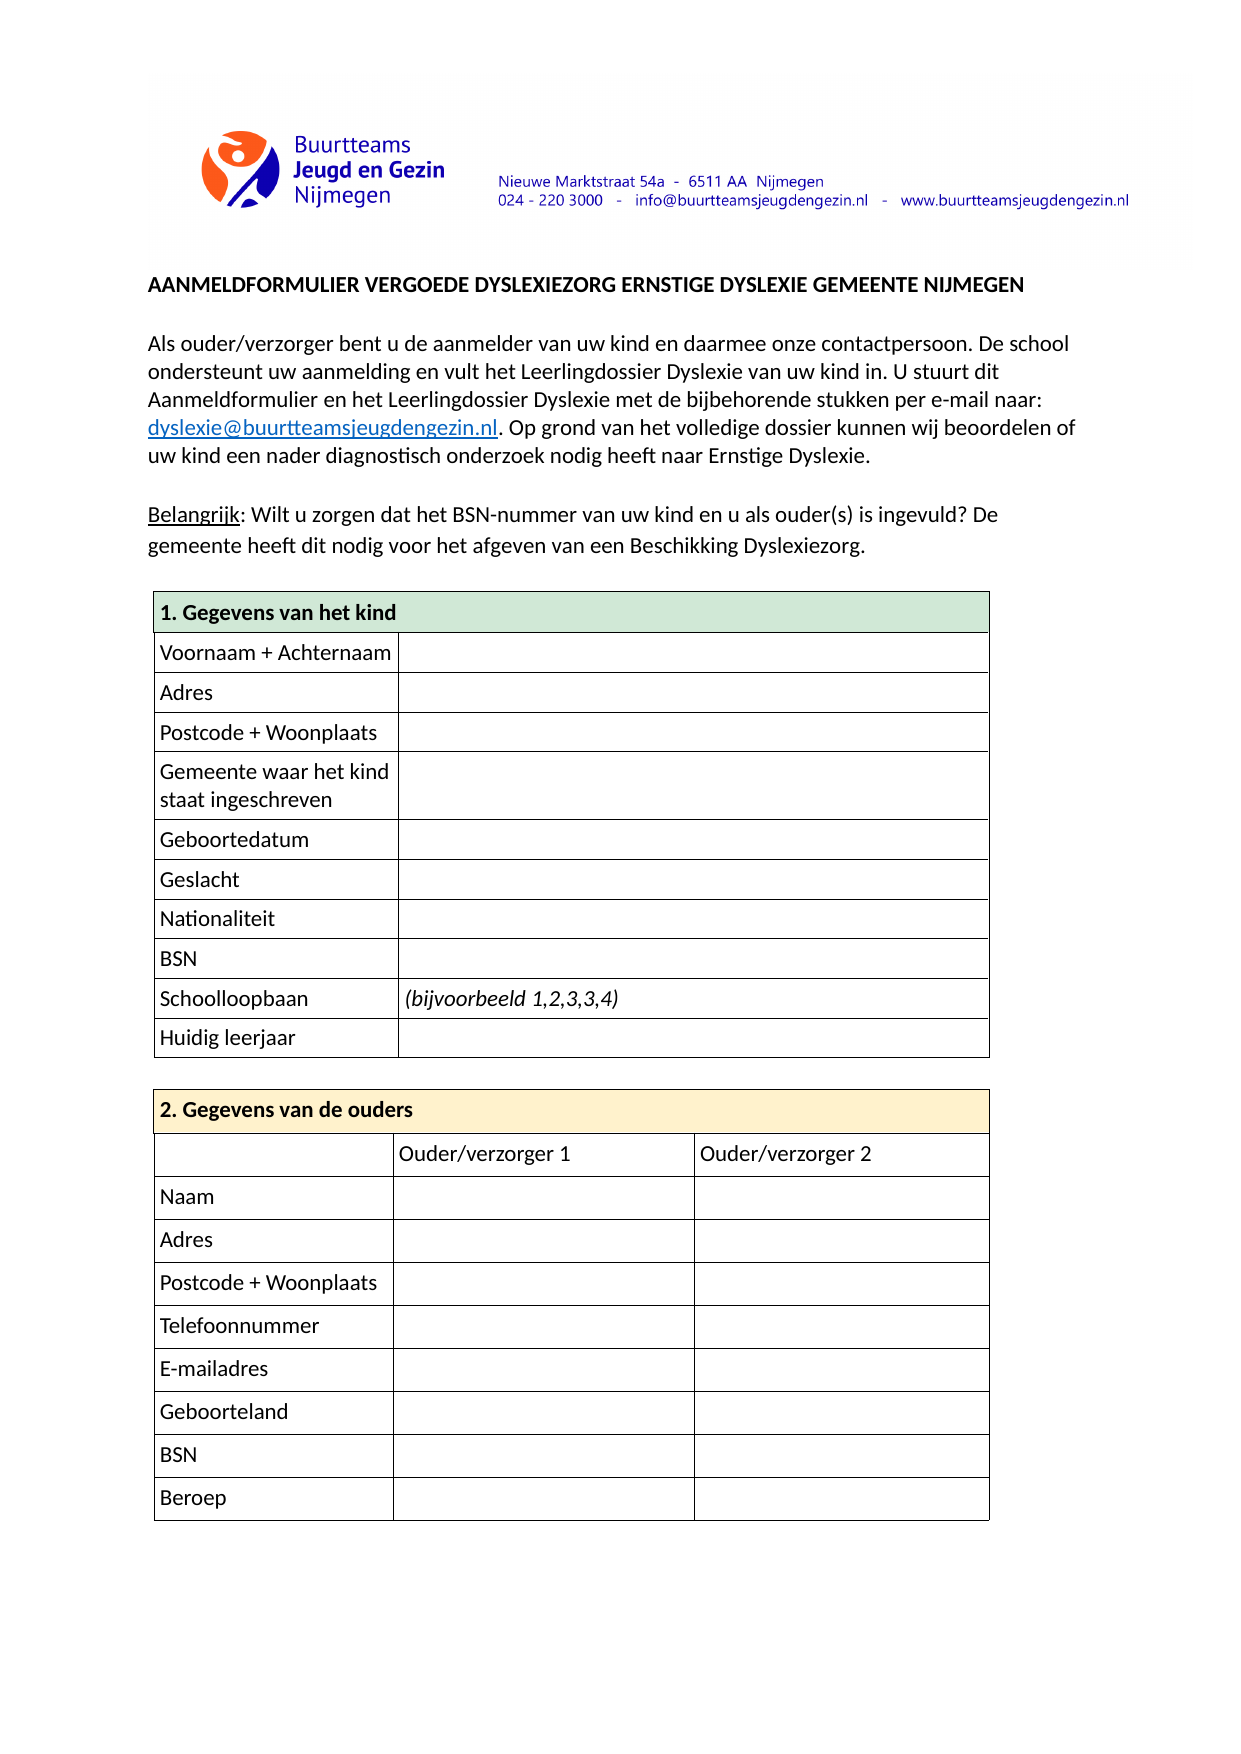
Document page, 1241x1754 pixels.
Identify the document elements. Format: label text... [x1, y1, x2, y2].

table_cell Nationaliteit [155, 900, 398, 938]
table_cell Schoolloopbaan [155, 979, 398, 1018]
table_cell [399, 899, 989, 938]
table_cell Voornaam + Achternaam [155, 633, 398, 672]
table_cell [399, 632, 989, 672]
table_cell [394, 1263, 694, 1305]
table_cell Postcode + Woonplaats [155, 1263, 393, 1305]
table_cell [695, 1392, 989, 1434]
text Belangrijk: Wilt u zorgen dat het BSN-nummer van uw kind en u als ouder(s) is ingevuld? De gemeente heeft dit nodig voor het afgeven van een Beschikking Dyslexiezorg. [148, 497, 1093, 560]
table_cell [399, 751, 989, 819]
table_cell [155, 1134, 393, 1176]
table_cell [695, 1306, 989, 1348]
table_cell Ouder/verzorger 1 [394, 1134, 694, 1176]
picture [147, 73, 1194, 270]
table_cell (bijvoorbeeld 1,2,3,3,4) [399, 978, 989, 1018]
table_cell [695, 1220, 989, 1262]
table_cell [399, 859, 989, 898]
table_cell [695, 1349, 989, 1391]
table_header 1. Gegevens van het kind [154, 592, 989, 632]
table_cell [394, 1306, 694, 1348]
table_cell Adres [155, 673, 398, 712]
text Als ouder/verzorger bent u de aanmelder van uw kind en daarmee onze contactpersoon. De school ondersteunt uw aanmelding en vult het Leerlingdossier Dyslexie van uw kind in. U stuurt dit Aanmeldformulier en het Leerlingdossier Dyslexie met de bijbehorende stukken per e-mail naar: dyslexie@buurtteamsjeugdengezin.nl. Op grond van het volledige dossier kunnen wij beoordelen of uw kind een nader diagnostisch onderzoek nodig heeft naar Ernstige Dyslexie. [148, 329, 1093, 469]
table_cell Huidig leerjaar [155, 1019, 398, 1057]
table_cell [399, 672, 989, 712]
table_cell [394, 1349, 694, 1391]
table_cell [399, 1018, 989, 1057]
table_cell Beroep [155, 1478, 393, 1519]
table_cell [394, 1435, 694, 1477]
table_cell Telefoonnummer [155, 1306, 393, 1348]
table_header 2. Gegevens van de ouders [154, 1090, 989, 1132]
table_cell [399, 819, 989, 859]
table_cell [394, 1220, 694, 1262]
table_cell [695, 1478, 989, 1519]
table_cell [399, 938, 989, 978]
table_cell [695, 1263, 989, 1305]
table_cell Gemeente waar het kind staat ingeschreven [155, 752, 398, 819]
table_cell [394, 1177, 694, 1219]
table_cell [695, 1177, 989, 1219]
table_cell Naam [155, 1177, 393, 1219]
table_cell [695, 1435, 989, 1477]
table_cell Adres [155, 1220, 393, 1262]
table_cell Ouder/verzorger 2 [695, 1134, 989, 1176]
table_cell [399, 712, 989, 751]
table_cell BSN [155, 1435, 393, 1477]
table_cell BSN [155, 939, 398, 978]
table_cell [394, 1478, 694, 1519]
table_cell Geboorteland [155, 1392, 393, 1434]
table_cell Geslacht [155, 860, 398, 898]
subtitle Aanmeldformulier VERGOEDE Dyslexiezorg ERNSTIGE DYSLEXIE GEMEENTE NIJMEGEN [148, 270, 1093, 298]
table_cell Postcode + Woonplaats [155, 713, 398, 751]
table_cell E-mailadres [155, 1349, 393, 1391]
table_cell Geboortedatum [155, 820, 398, 859]
table_cell [394, 1392, 694, 1434]
